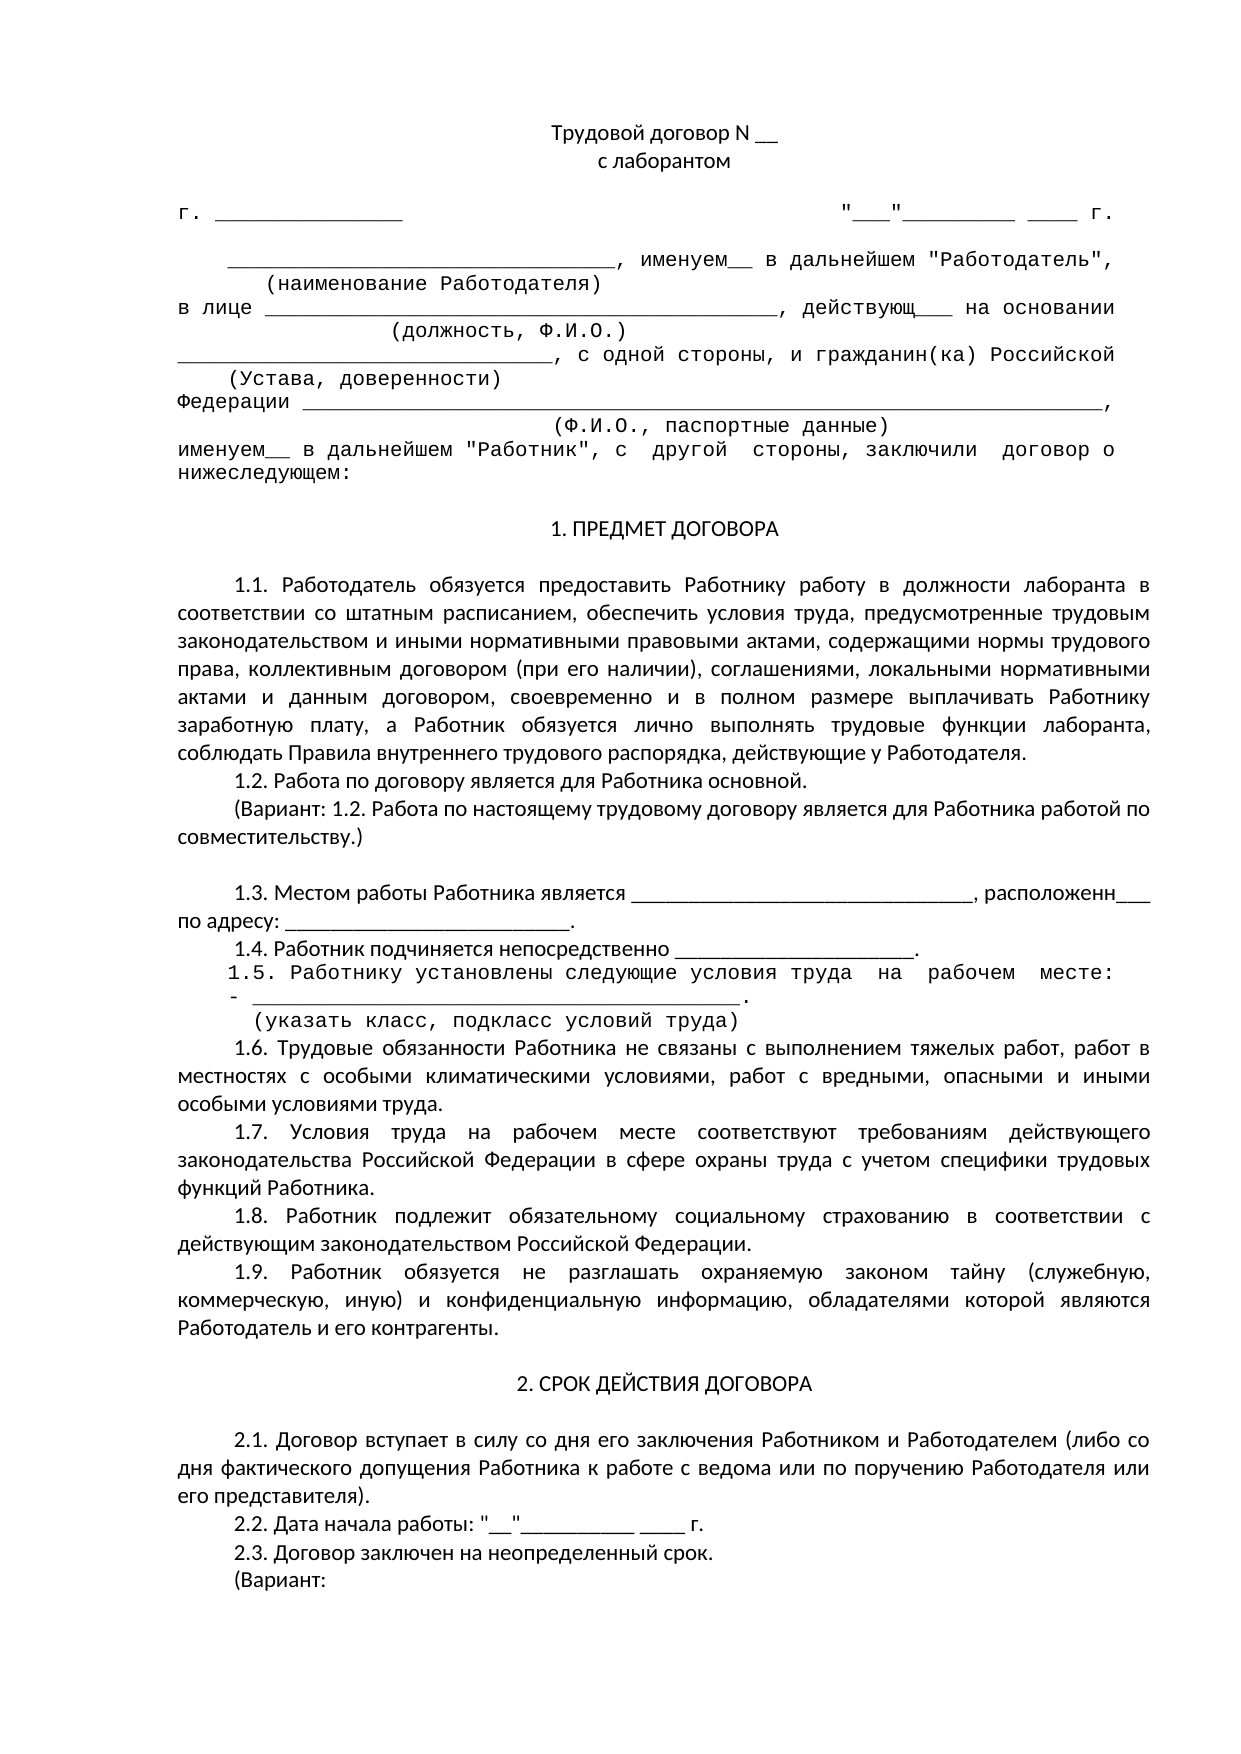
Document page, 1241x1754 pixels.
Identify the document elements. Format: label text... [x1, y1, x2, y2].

text именуем__ в дальнейшем "Работник", с другой стороны, заключили договор о [177, 439, 1152, 462]
text 1.5. Работнику установлены следующие условия труда на рабочем месте: [177, 962, 1152, 986]
text ______________________________, с одной стороны, и гражданин(ка) Российской [177, 344, 1152, 368]
text Федерации ________________________________________________________________, [177, 391, 1152, 415]
text (наименование Работодателя) [177, 273, 1152, 297]
text 1. ПРЕДМЕТ ДОГОВОРА [177, 514, 1152, 542]
text (Вариант: [177, 1566, 1152, 1594]
text в лице _________________________________________, действующ___ на основании [177, 297, 1152, 320]
text 1.3. Местом работы Работника является ______________________________, расположенн___ по адресу: _________________________. [177, 878, 1152, 934]
text (Устава, доверенности) [177, 368, 1152, 391]
text с лаборантом [177, 146, 1152, 174]
text _______________________________, именуем__ в дальнейшем "Работодатель", [177, 249, 1152, 273]
text 2.1. Договор вступает в силу со дня его заключения Работником и Работодателем (либо со дня фактического допущения Работника к работе с ведома или по поручению Работодателя или его представителя). [177, 1426, 1152, 1509]
text (Ф.И.О., паспортные данные) [177, 415, 1152, 439]
text г. _______________ "___"_________ ____ г. [177, 202, 1152, 226]
text 2.3. Договор заключен на неопределенный срок. [177, 1538, 1152, 1566]
text 1.8. Работник подлежит обязательному социальному страхованию в соответствии с действующим законодательством Российской Федерации. [177, 1201, 1152, 1257]
text 2.2. Дата начала работы: "__"__________ ____ г. [177, 1509, 1152, 1538]
text 1.9. Работник обязуется не разглашать охраняемую законом тайну (служебную, коммерческую, иную) и конфиденциальную информацию, обладателями которой являются Работодатель и его контрагенты. [177, 1257, 1152, 1341]
text 1.1. Работодатель обязуется предоставить Работнику работу в должности лаборанта в соответствии со штатным расписанием, обеспечить условия труда, предусмотренные трудовым законодательством и иными нормативными правовыми актами, содержащими нормы трудового права, коллективным договором (при его наличии), соглашениями, локальными нормативными актами и данным договором, своевременно и в полном размере выплачивать Работнику заработную плату, а Работник обязуется лично выполнять трудовые функции лаборанта, соблюдать Правила внутреннего трудового распорядка, действующие у Работодателя. [177, 570, 1152, 766]
text 1.6. Трудовые обязанности Работника не связаны с выполнением тяжелых работ, работ в местностях с особыми климатическими условиями, работ с вредными, опасными и иными особыми условиями труда. [177, 1033, 1152, 1117]
text 1.4. Работник подчиняется непосредственно _____________________. [177, 934, 1152, 962]
text (Вариант: 1.2. Работа по настоящему трудовому договору является для Работника работой по совместительству.) [177, 794, 1152, 850]
text нижеследующем: [177, 462, 1152, 486]
text (указать класс, подкласс условий труда) [177, 1009, 1152, 1033]
text 1.7. Условия труда на рабочем месте соответствуют требованиям действующего законодательства Российской Федерации в сфере охраны труда с учетом специфики трудовых функций Работника. [177, 1117, 1152, 1201]
text - _______________________________________. [177, 986, 1152, 1009]
text (должность, Ф.И.О.) [177, 320, 1152, 344]
text 1.2. Работа по договору является для Работника основной. [177, 766, 1152, 794]
text Трудовой договор N __ [177, 118, 1152, 146]
text 2. СРОК ДЕЙСТВИЯ ДОГОВОРА [177, 1369, 1152, 1397]
